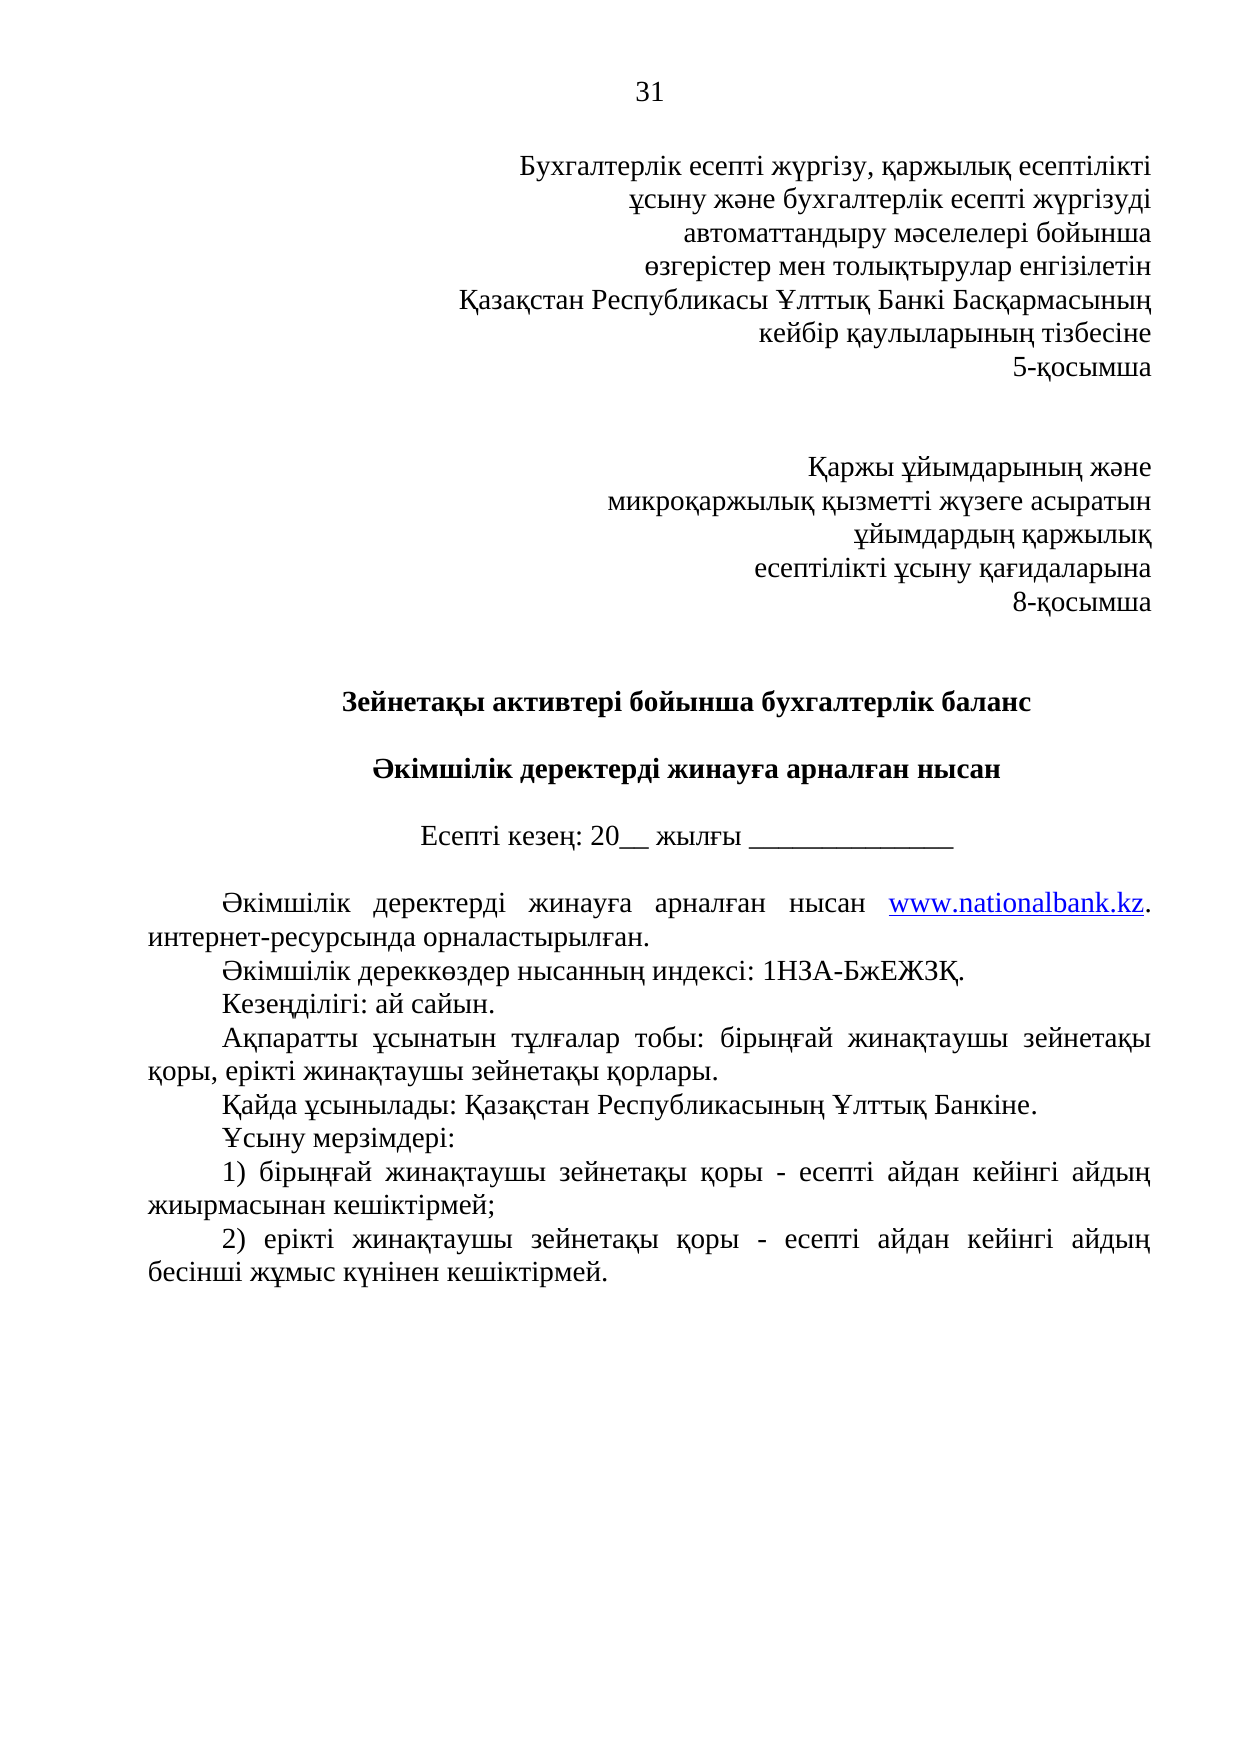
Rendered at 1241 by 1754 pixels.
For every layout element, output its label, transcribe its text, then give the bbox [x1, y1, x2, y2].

text Әкімшілік дереккөздер нысанның индексі: 1НЗА-БжЕЖЗҚ. [148, 953, 1152, 986]
text микроқаржылық қызметті жүзеге асыратын [148, 483, 1152, 517]
text автоматтандыру мәселелері бойынша [148, 215, 1152, 248]
text ұсыну және бухгалтерлік есепті жүргізуді [148, 181, 1152, 215]
text Кезеңділігі: ай сайын. [148, 986, 1152, 1020]
text Қайда ұсынылады: Қазақстан Республикасының Ұлттық Банкіне. [148, 1087, 1152, 1120]
text ұйымдардың қаржылық [148, 517, 1152, 550]
text өзгерістер мен толықтырулар енгізілетін [148, 248, 1152, 282]
text есептiлiктi ұсыну қағидаларына [148, 550, 1152, 584]
text Бухгалтерлік есепті жүргізу, қаржылық есептілікті [148, 148, 1152, 181]
text кейбір қаулыларының тізбесіне [148, 315, 1152, 349]
text Қазақстан Республикасы Ұлттық Банкі Басқармасының [148, 282, 1152, 315]
text Ақпаратты ұсынатын тұлғалар тобы: бірыңғай жинақтаушы зейнетақы қоры, ерікті жинақтаушы зейнетақы қорлары. [148, 1020, 1152, 1087]
text Қаржы ұйымдарының және [148, 449, 1152, 483]
text 2) ерікті жинақтаушы зейнетақы қоры - есепті айдан кейінгі айдың бесінші жұмыс күнінен кешіктірмей. [148, 1221, 1152, 1288]
text 5-қосымша [148, 349, 1152, 382]
text Есепті кезең: 20__ жылғы ______________ [148, 818, 1152, 852]
text 1) бірыңғай жинақтаушы зейнетақы қоры - есепті айдан кейінгі айдың жиырмасынан кешіктірмей; [148, 1154, 1152, 1221]
text Әкімшілік деректерді жинауға арналған нысан [148, 751, 1152, 785]
text Әкімшілік деректерді жинауға арналған нысан www.nationalbank.kz. интернет-ресурсында орналастырылған. [148, 886, 1152, 953]
text Зейнетақы активтері бойынша бухгалтерлік баланс [148, 684, 1152, 718]
text Ұсыну мерзімдері: [148, 1120, 1152, 1154]
text 8-қосымша [148, 584, 1152, 617]
